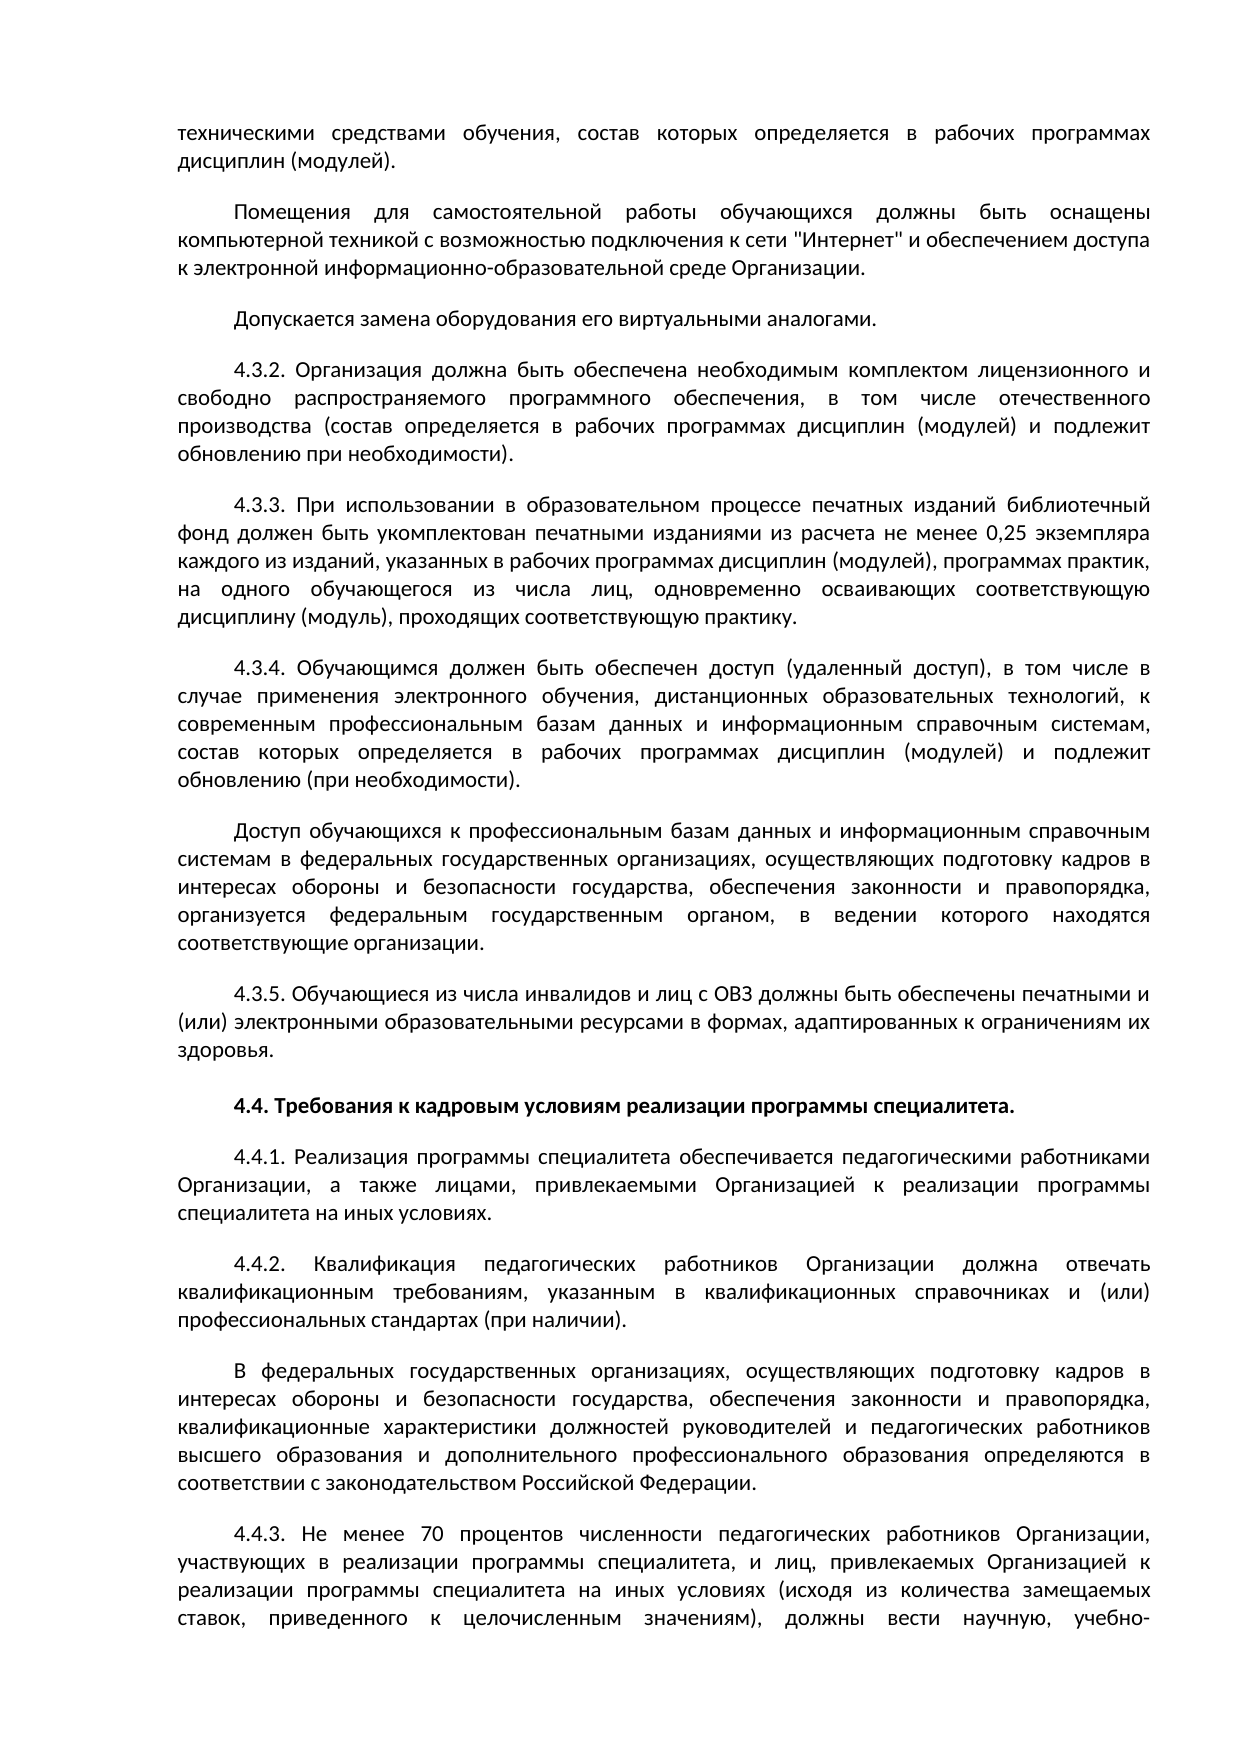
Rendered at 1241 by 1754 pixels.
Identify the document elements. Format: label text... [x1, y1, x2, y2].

title 4.4. Требования к кадровым условиям реализации программы специалитета. [177, 1091, 1152, 1119]
text 4.3.5. Обучающиеся из числа инвалидов и лиц с ОВЗ должны быть обеспечены печатными и (или) электронными образовательными ресурсами в формах, адаптированных к ограничениям их здоровья. [177, 979, 1152, 1063]
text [177, 118, 1152, 174]
text 4.4.1. Реализация программы специалитета обеспечивается педагогическими работниками Организации, а также лицами, привлекаемыми Организацией к реализации программы специалитета на иных условиях. [177, 1142, 1152, 1226]
text Допускается замена оборудования его виртуальными аналогами. [177, 304, 1152, 332]
text 4.3.4. Обучающимся должен быть обеспечен доступ (удаленный доступ), в том числе в случае применения электронного обучения, дистанционных образовательных технологий, к современным профессиональным базам данных и информационным справочным системам, состав которых определяется в рабочих программах дисциплин (модулей) и подлежит обновлению (при необходимости). [177, 653, 1152, 793]
text Доступ обучающихся к профессиональным базам данных и информационным справочным системам в федеральных государственных организациях, осуществляющих подготовку кадров в интересах обороны и безопасности государства, обеспечения законности и правопорядка, организуется федеральным государственным органом, в ведении которого находятся соответствующие организации. [177, 816, 1152, 956]
text Помещения для самостоятельной работы обучающихся должны быть оснащены компьютерной техникой с возможностью подключения к сети "Интернет" и обеспечением доступа к электронной информационно-образовательной среде Организации. [177, 197, 1152, 281]
text 4.3.2. Организация должна быть обеспечена необходимым комплектом лицензионного и свободно распространяемого программного обеспечения, в том числе отечественного производства (состав определяется в рабочих программах дисциплин (модулей) и подлежит обновлению при необходимости). [177, 355, 1152, 467]
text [177, 1519, 1152, 1631]
text В федеральных государственных организациях, осуществляющих подготовку кадров в интересах обороны и безопасности государства, обеспечения законности и правопорядка, квалификационные характеристики должностей руководителей и педагогических работников высшего образования и дополнительного профессионального образования определяются в соответствии с законодательством Российской Федерации. [177, 1356, 1152, 1496]
text 4.4.2. Квалификация педагогических работников Организации должна отвечать квалификационным требованиям, указанным в квалификационных справочниках и (или) профессиональных стандартах (при наличии). [177, 1249, 1152, 1333]
text 4.3.3. При использовании в образовательном процессе печатных изданий библиотечный фонд должен быть укомплектован печатными изданиями из расчета не менее 0,25 экземпляра каждого из изданий, указанных в рабочих программах дисциплин (модулей), программах практик, на одного обучающегося из числа лиц, одновременно осваивающих соответствующую дисциплину (модуль), проходящих соответствующую практику. [177, 490, 1152, 630]
